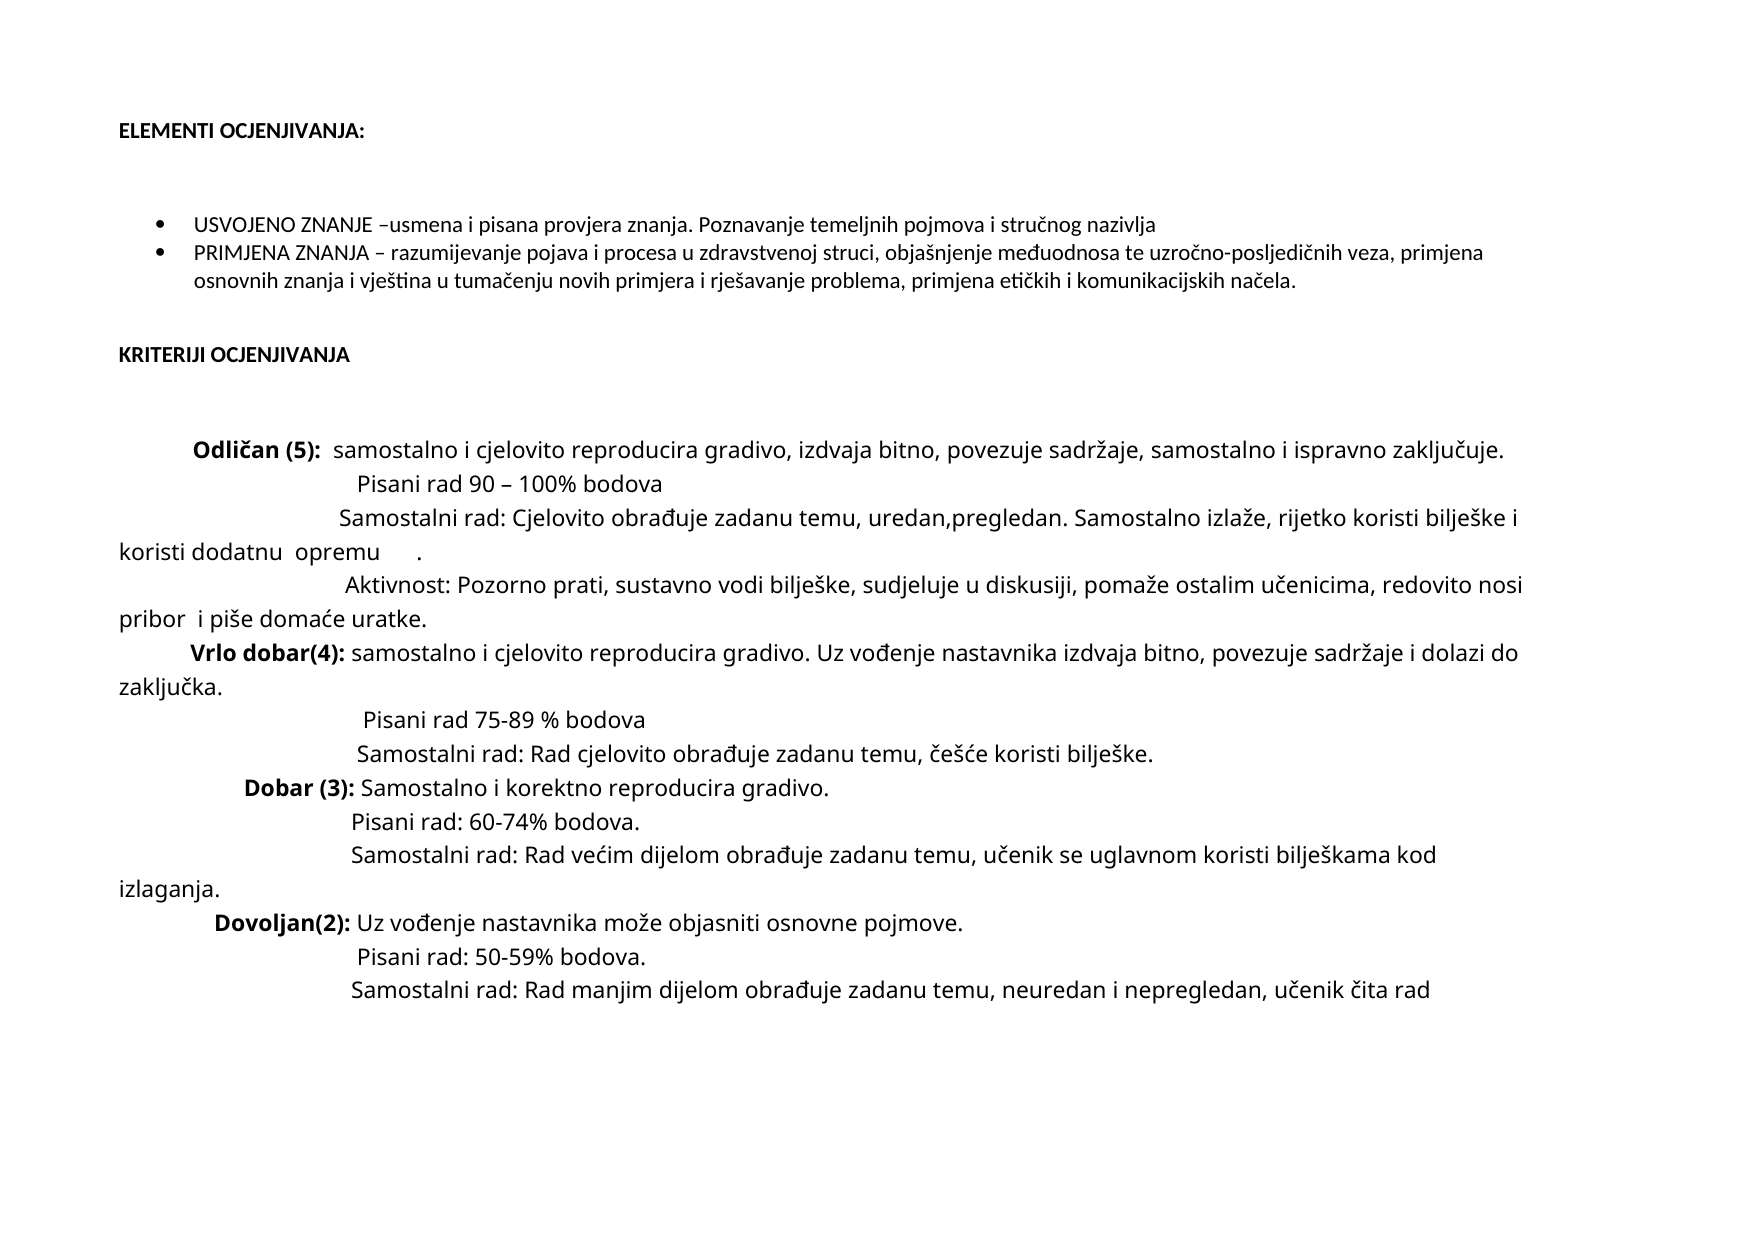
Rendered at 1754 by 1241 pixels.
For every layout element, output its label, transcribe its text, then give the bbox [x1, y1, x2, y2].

list PRIMJENA ZNANJA – razumijevanje pojava i procesa u zdravstvenoj struci, objašnjenje međuodnosa te uzročno-posljedičnih veza, primjena osnovnih znanja i vještina u tumačenju novih primjera i rješavanje problema, primjena etičkih i komunikacijskih načela. [156, 238, 1541, 294]
text Pisani rad 90 – 100% bodova [119, 468, 1541, 499]
text Vrlo dobar(4): samostalno i cjelovito reproducira gradivo. Uz vođenje nastavnika izdvaja bitno, povezuje sadržaje i dolazi do zaključka. [119, 637, 1541, 702]
text ELEMENTI OCJENJIVANJA: [119, 116, 1541, 144]
text Samostalni rad: Cjelovito obrađuje zadanu temu, uredan,pregledan. Samostalno izlaže, rijetko koristi bilješke i koristi dodatnu opremu . [119, 502, 1541, 567]
text Pisani rad 75-89 % bodova [119, 704, 1541, 736]
text Pisani rad: 60-74% bodova. [119, 806, 1541, 837]
text Dovoljan(2): Uz vođenje nastavnika može objasniti osnovne pojmove. [119, 907, 1541, 938]
text Samostalni rad: Rad većim dijelom obrađuje zadanu temu, učenik se uglavnom koristi bilješkama kod izlaganja. [119, 839, 1541, 904]
list USVOJENO ZNANJE –usmena i pisana provjera znanja. Poznavanje temeljnih pojmova i stručnog nazivlja [156, 210, 1541, 238]
text Dobar (3): Samostalno i korektno reproducira gradivo. [119, 772, 1541, 803]
text KRITERIJI OCJENJIVANJA [119, 341, 1541, 369]
text Samostalni rad: Rad manjim dijelom obrađuje zadanu temu, neuredan i nepregledan, učenik čita rad [119, 974, 1541, 1006]
text Aktivnost: Pozorno prati, sustavno vodi bilješke, sudjeluje u diskusiji, pomaže ostalim učenicima, redovito nosi pribor i piše domaće uratke. [119, 569, 1541, 634]
text Odličan (5): samostalno i cjelovito reproducira gradivo, izdvaja bitno, povezuje sadržaje, samostalno i ispravno zaključuje. [192, 434, 1541, 466]
text Pisani rad: 50-59% bodova. [119, 941, 1541, 972]
text Samostalni rad: Rad cjelovito obrađuje zadanu temu, češće koristi bilješke. [119, 738, 1541, 769]
